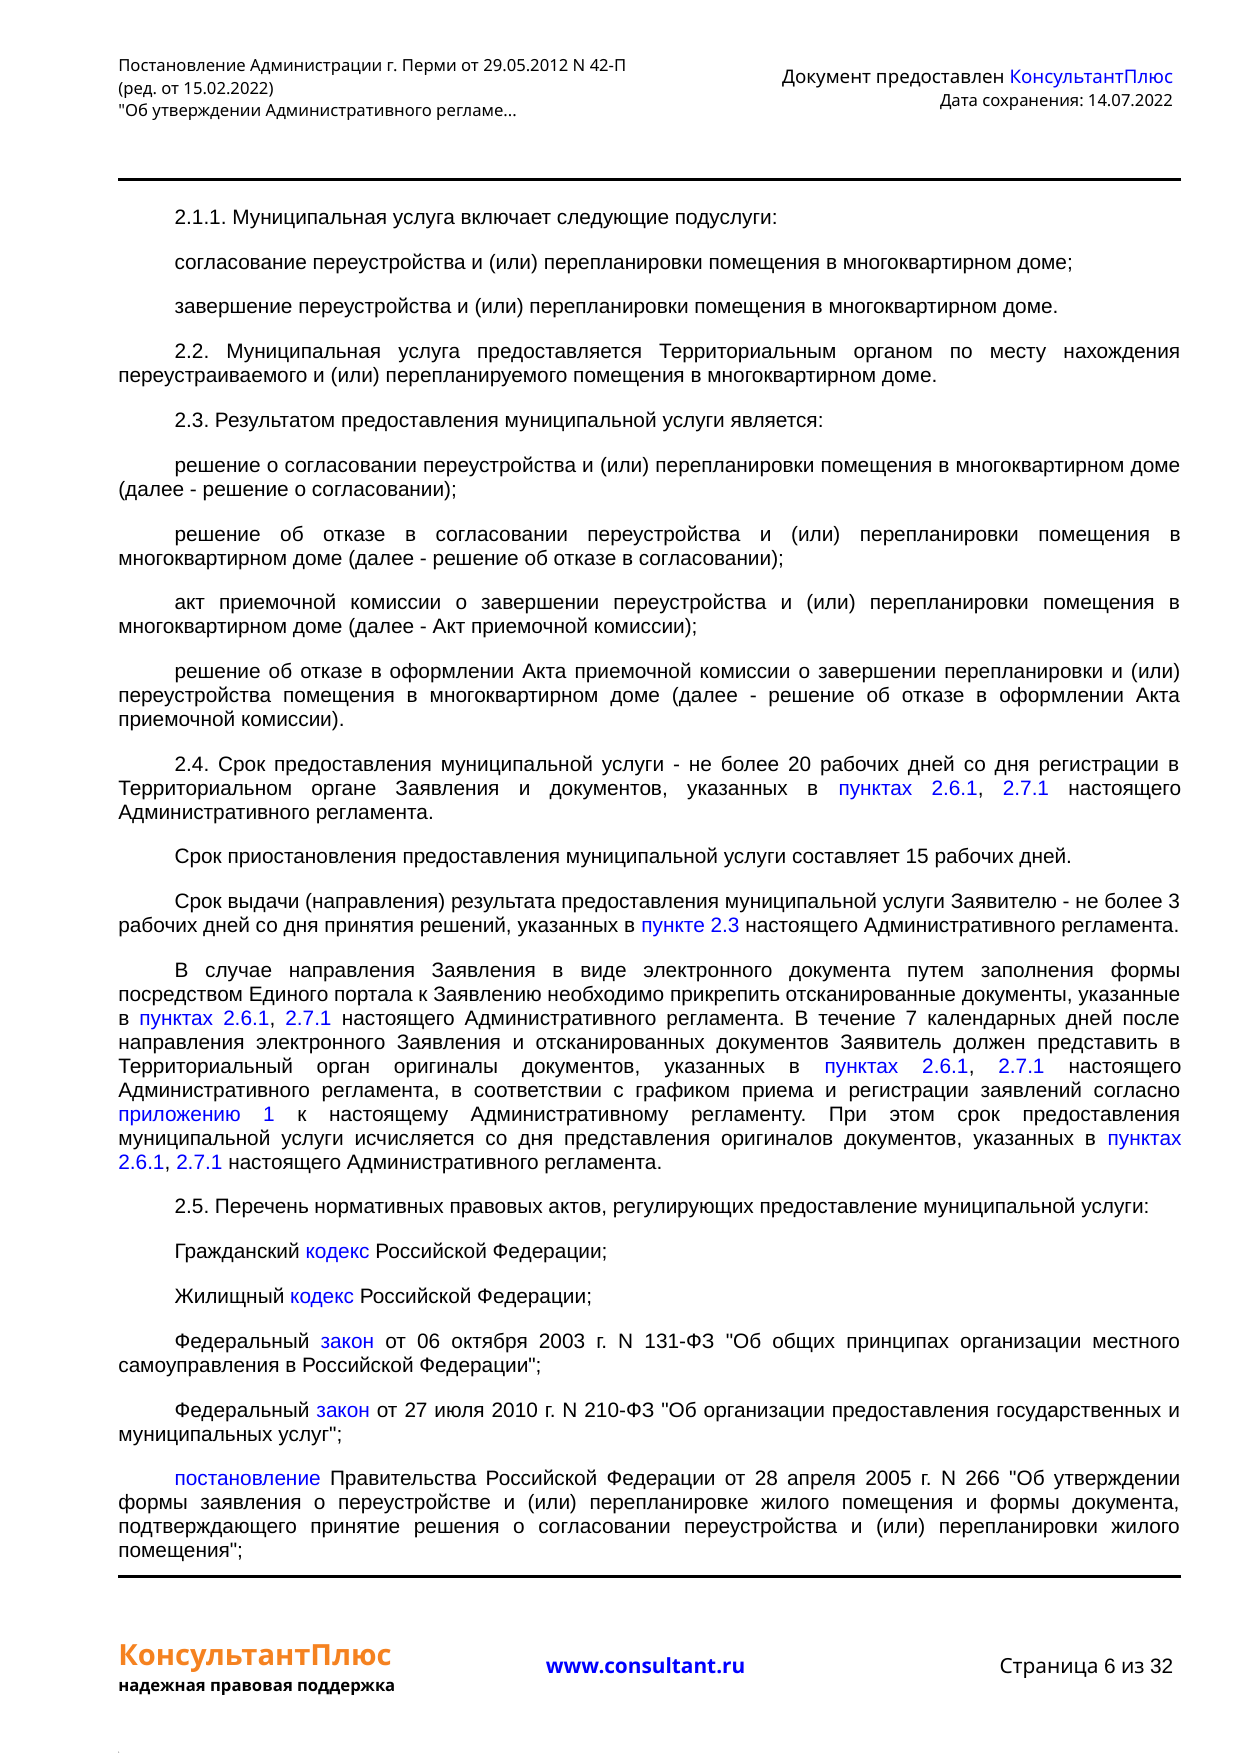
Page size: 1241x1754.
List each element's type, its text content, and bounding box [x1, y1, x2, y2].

text согласование переустройства и (или) перепланировки помещения в многоквартирном доме; [118, 249, 1181, 273]
text 2.1.1. Муниципальная услуга включает следующие подуслуги: [118, 205, 1181, 229]
text Федеральный закон от 06 октября 2003 г. N 131-ФЗ "Об общих принципах организации местного самоуправления в Российской Федерации"; [118, 1329, 1181, 1377]
text В случае направления Заявления в виде электронного документа путем заполнения формы посредством Единого портала к Заявлению необходимо прикрепить отсканированные документы, указанные в пунктах 2.6.1, 2.7.1 настоящего Административного регламента. В течение 7 календарных дней после направления электронного Заявления и отсканированных документов Заявитель должен представить в Территориальный орган оригиналы документов, указанных в пунктах 2.6.1, 2.7.1 настоящего Административного регламента, в соответствии с графиком приема и регистрации заявлений согласно приложению 1 к настоящему Административному регламенту. При этом срок предоставления муниципальной услуги исчисляется со дня представления оригиналов документов, указанных в пунктах 2.6.1, 2.7.1 настоящего Административного регламента. [118, 958, 1181, 1173]
text Гражданский кодекс Российской Федерации; [118, 1239, 1181, 1263]
text 2.3. Результатом предоставления муниципальной услуги является: [118, 408, 1181, 432]
text решение об отказе в оформлении Акта приемочной комиссии о завершении перепланировки и (или) переустройства помещения в многоквартирном доме (далее - решение об отказе в оформлении Акта приемочной комиссии). [118, 659, 1181, 731]
text акт приемочной комиссии о завершении переустройства и (или) перепланировки помещения в многоквартирном доме (далее - Акт приемочной комиссии); [118, 590, 1181, 638]
text Срок выдачи (направления) результата предоставления муниципальной услуги Заявителю - не более 3 рабочих дней со дня принятия решений, указанных в пункте 2.3 настоящего Административного регламента. [118, 889, 1181, 937]
text 2.4. Срок предоставления муниципальной услуги - не более 20 рабочих дней со дня регистрации в Территориальном органе Заявления и документов, указанных в пунктах 2.6.1, 2.7.1 настоящего Административного регламента. [118, 752, 1181, 823]
text решение о согласовании переустройства и (или) перепланировки помещения в многоквартирном доме (далее - решение о согласовании); [118, 453, 1181, 501]
text Срок приостановления предоставления муниципальной услуги составляет 15 рабочих дней. [118, 844, 1181, 868]
text постановление Правительства Российской Федерации от 28 апреля 2005 г. N 266 "Об утверждении формы заявления о переустройстве и (или) перепланировке жилого помещения и формы документа, подтверждающего принятие решения о согласовании переустройства и (или) перепланировки жилого помещения"; [118, 1466, 1181, 1562]
text Федеральный закон от 27 июля 2010 г. N 210-ФЗ "Об организации предоставления государственных и муниципальных услуг"; [118, 1397, 1181, 1445]
text решение об отказе в согласовании переустройства и (или) перепланировки помещения в многоквартирном доме (далее - решение об отказе в согласовании); [118, 521, 1181, 569]
text 2.2. Муниципальная услуга предоставляется Территориальным органом по месту нахождения переустраиваемого и (или) перепланируемого помещения в многоквартирном доме. [118, 339, 1181, 387]
text Жилищный кодекс Российской Федерации; [118, 1284, 1181, 1308]
text завершение переустройства и (или) перепланировки помещения в многоквартирном доме. [118, 294, 1181, 318]
text 2.5. Перечень нормативных правовых актов, регулирующих предоставление муниципальной услуги: [118, 1194, 1181, 1218]
